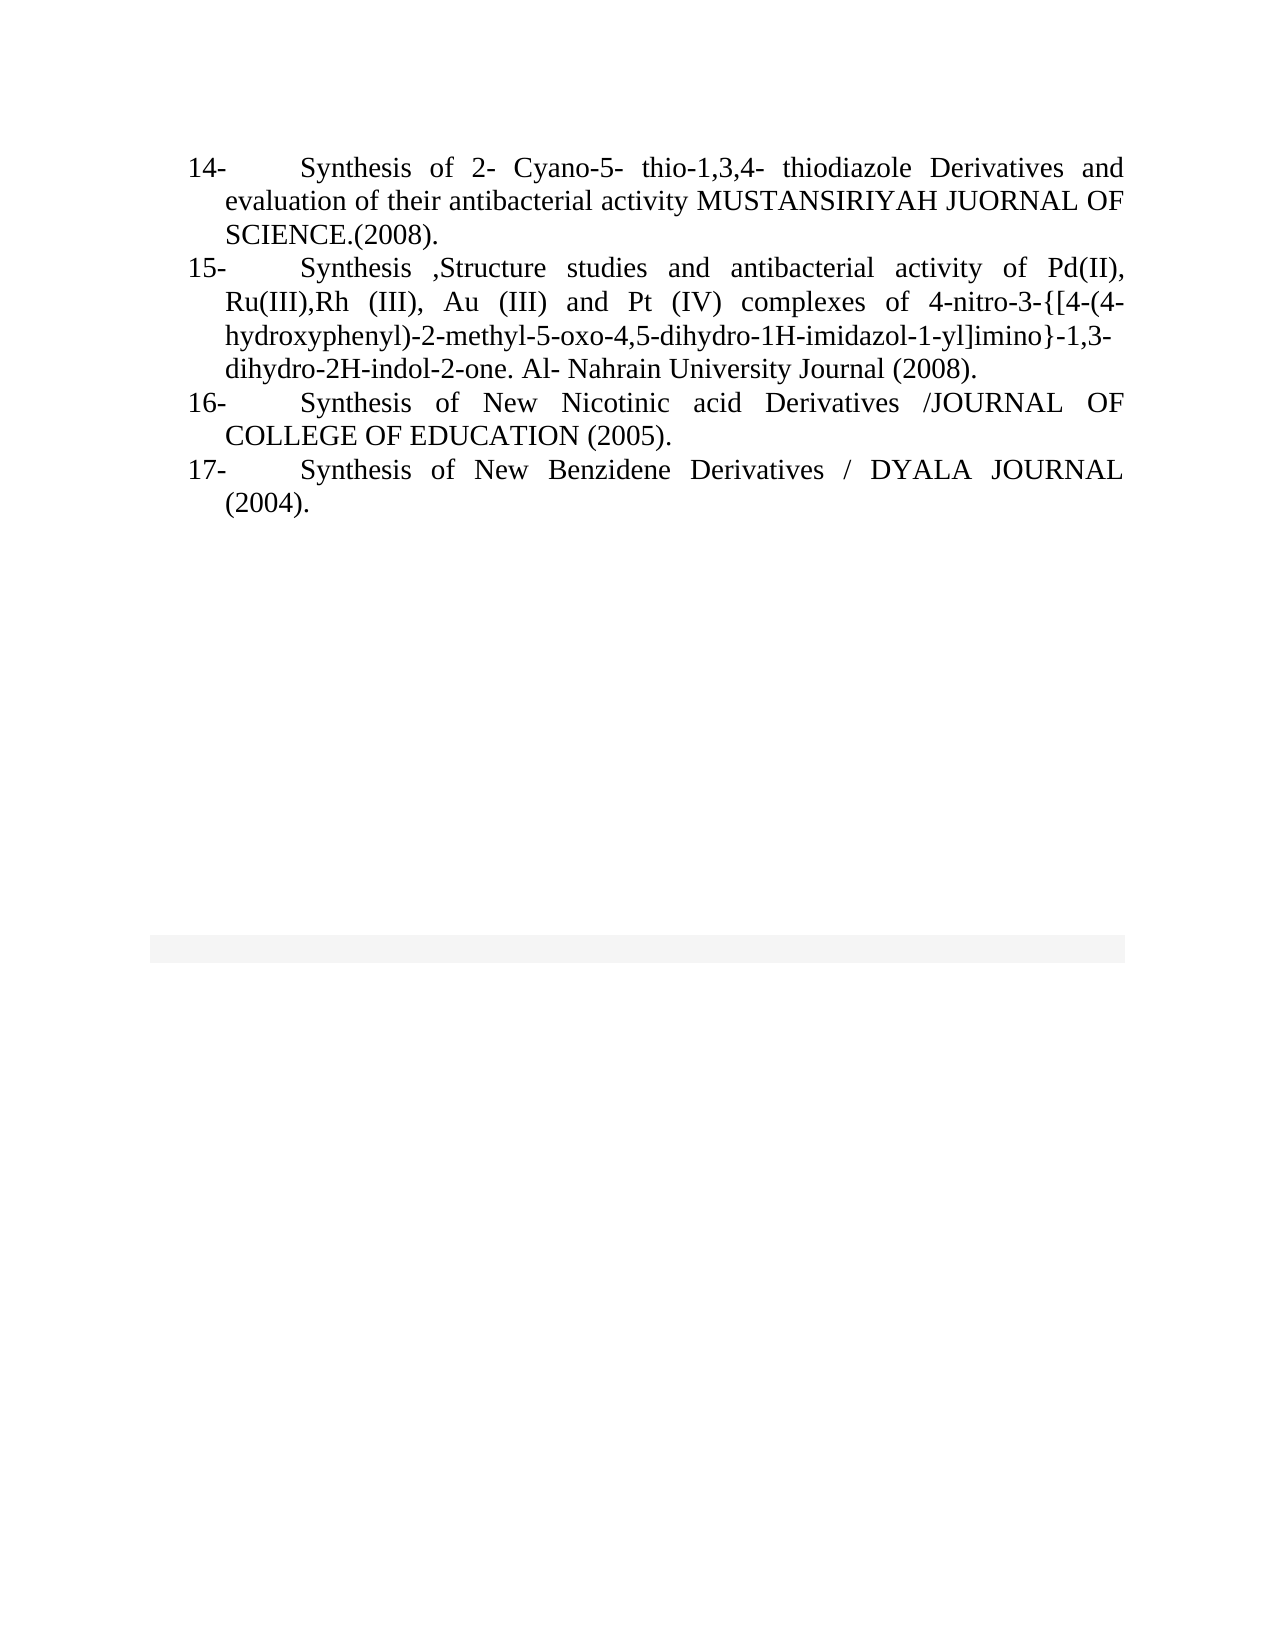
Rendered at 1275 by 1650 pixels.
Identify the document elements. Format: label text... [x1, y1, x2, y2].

list Synthesis of New Nicotinic acid Derivatives /JOURNAL OF COLLEGE OF EDUCATION (2005). [187, 385, 1125, 452]
list Synthesis ,Structure studies and antibacterial activity of Pd(II), Ru(III),Rh (III), Au (III) and Pt (IV) complexes of 4-nitro-3-{[4-(4-hydroxyphenyl)-2-methyl-5-oxo-4,5-dihydro-1H-imidazol-1-yl]imino}-1,3-dihydro-2H-indol-2-one. Al- Nahrain University Journal (2008). [187, 251, 1125, 385]
list Synthesis of New Benzidene Derivatives / DYALA JOURNAL (2004). [187, 452, 1125, 519]
list Synthesis of 2- Cyano-5- thio-1,3,4- thiodiazole Derivatives and evaluation of their antibacterial activity MUSTANSIRIYAH JUORNAL OF SCIENCE.(2008). [187, 150, 1125, 251]
